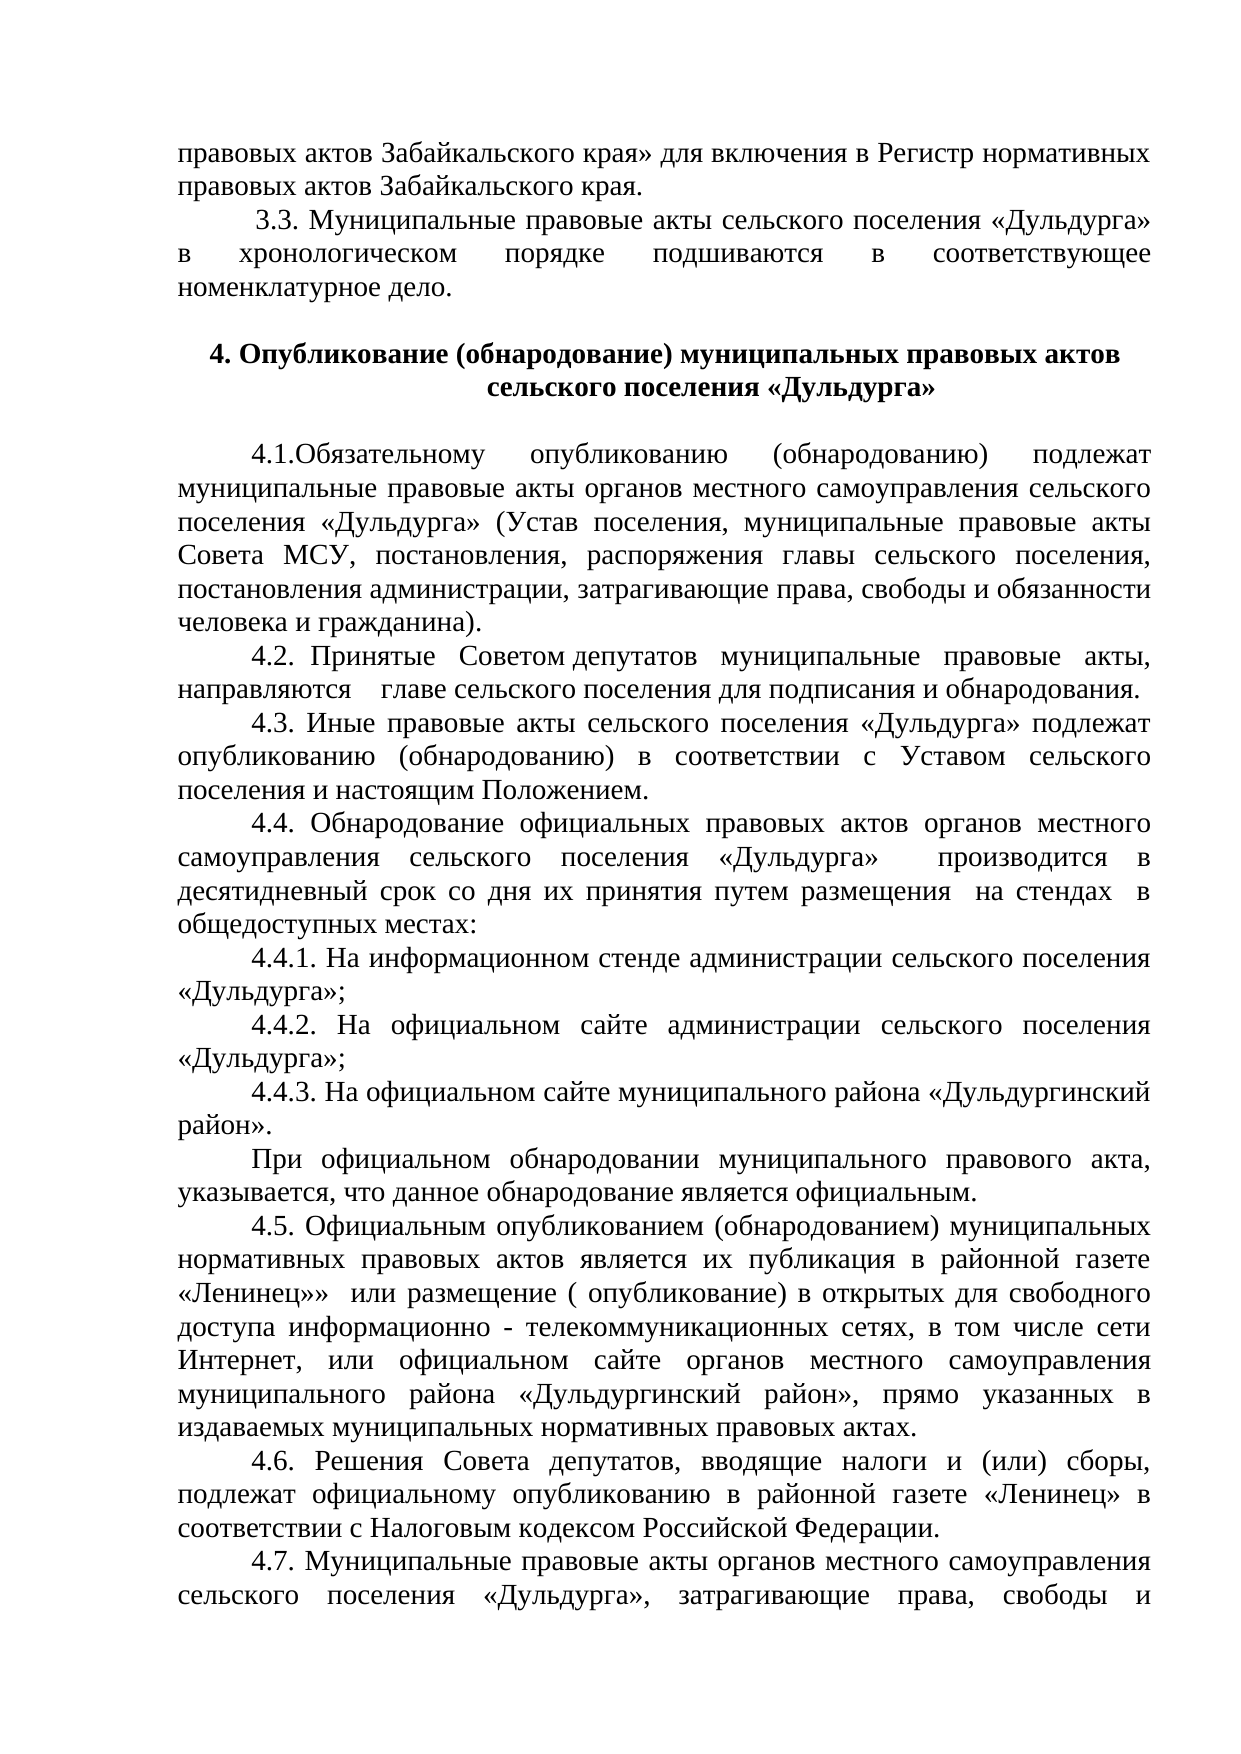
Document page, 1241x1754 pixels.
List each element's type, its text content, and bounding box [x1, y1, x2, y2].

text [177, 1543, 1152, 1611]
text 4.5. Официальным опубликованием (обнародованием) муниципальных нормативных правовых актов является их публикация в районной газете «Ленинец»» или размещение ( опубликование) в открытых для свободного доступа информационно - телекоммуникационных сетях, в том числе сети Интернет, или официальном сайте органов местного самоуправления муниципального района «Дульдургинский район», прямо указанных в издаваемых муниципальных нормативных правовых актах. [177, 1208, 1152, 1443]
text 4.2. Принятые Советом депутатов муниципальные правовые акты, направляются главе сельского поселения для подписания и обнародования. [177, 638, 1152, 705]
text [177, 135, 1152, 202]
text 4.1.Обязательному опубликованию (обнародованию) подлежат муниципальные правовые акты органов местного самоуправления сельского поселения «Дульдурга» (Устав поселения, муниципальные правовые акты Совета МСУ, постановления, распоряжения главы сельского поселения, постановления администрации, затрагивающие права, свободы и обязанности человека и гражданина). [177, 437, 1152, 638]
text 4.4.1. На информационном стенде администрации сельского поселения «Дульдурга»; [177, 940, 1152, 1007]
text 3.3. Муниципальные правовые акты сельского поселения «Дульдурга» в хронологическом порядке подшиваются в соответствующее номенклатурное дело. [177, 202, 1152, 302]
text 4.6. Решения Совета депутатов, вводящие налоги и (или) сборы, подлежат официальному опубликованию в районной газете «Ленинец» в соответствии с Налоговым кодексом Российской Федерации. [177, 1443, 1152, 1543]
text При официальном обнародовании муниципального правового акта, указывается, что данное обнародование является официальным. [177, 1141, 1152, 1208]
text 4.3. Иные правовые акты сельского поселения «Дульдурга» подлежат опубликованию (обнародованию) в соответствии с Уставом сельского поселения и настоящим Положением. [177, 705, 1152, 806]
text сельского поселения «Дульдурга» [215, 369, 1152, 403]
text 4.4. Обнародование официальных правовых актов органов местного самоуправления сельского поселения «Дульдурга» производится в десятидневный срок со дня их принятия путем размещения на стендах в общедоступных местах: [177, 806, 1152, 940]
text 4.4.3. На официальном сайте муниципального района «Дульдургинский район». [177, 1074, 1152, 1141]
text 4.4.2. На официальном сайте администрации сельского поселения «Дульдурга»; [177, 1007, 1152, 1074]
text 4. Опубликование (обнародование) муниципальных правовых актов [177, 336, 1152, 369]
